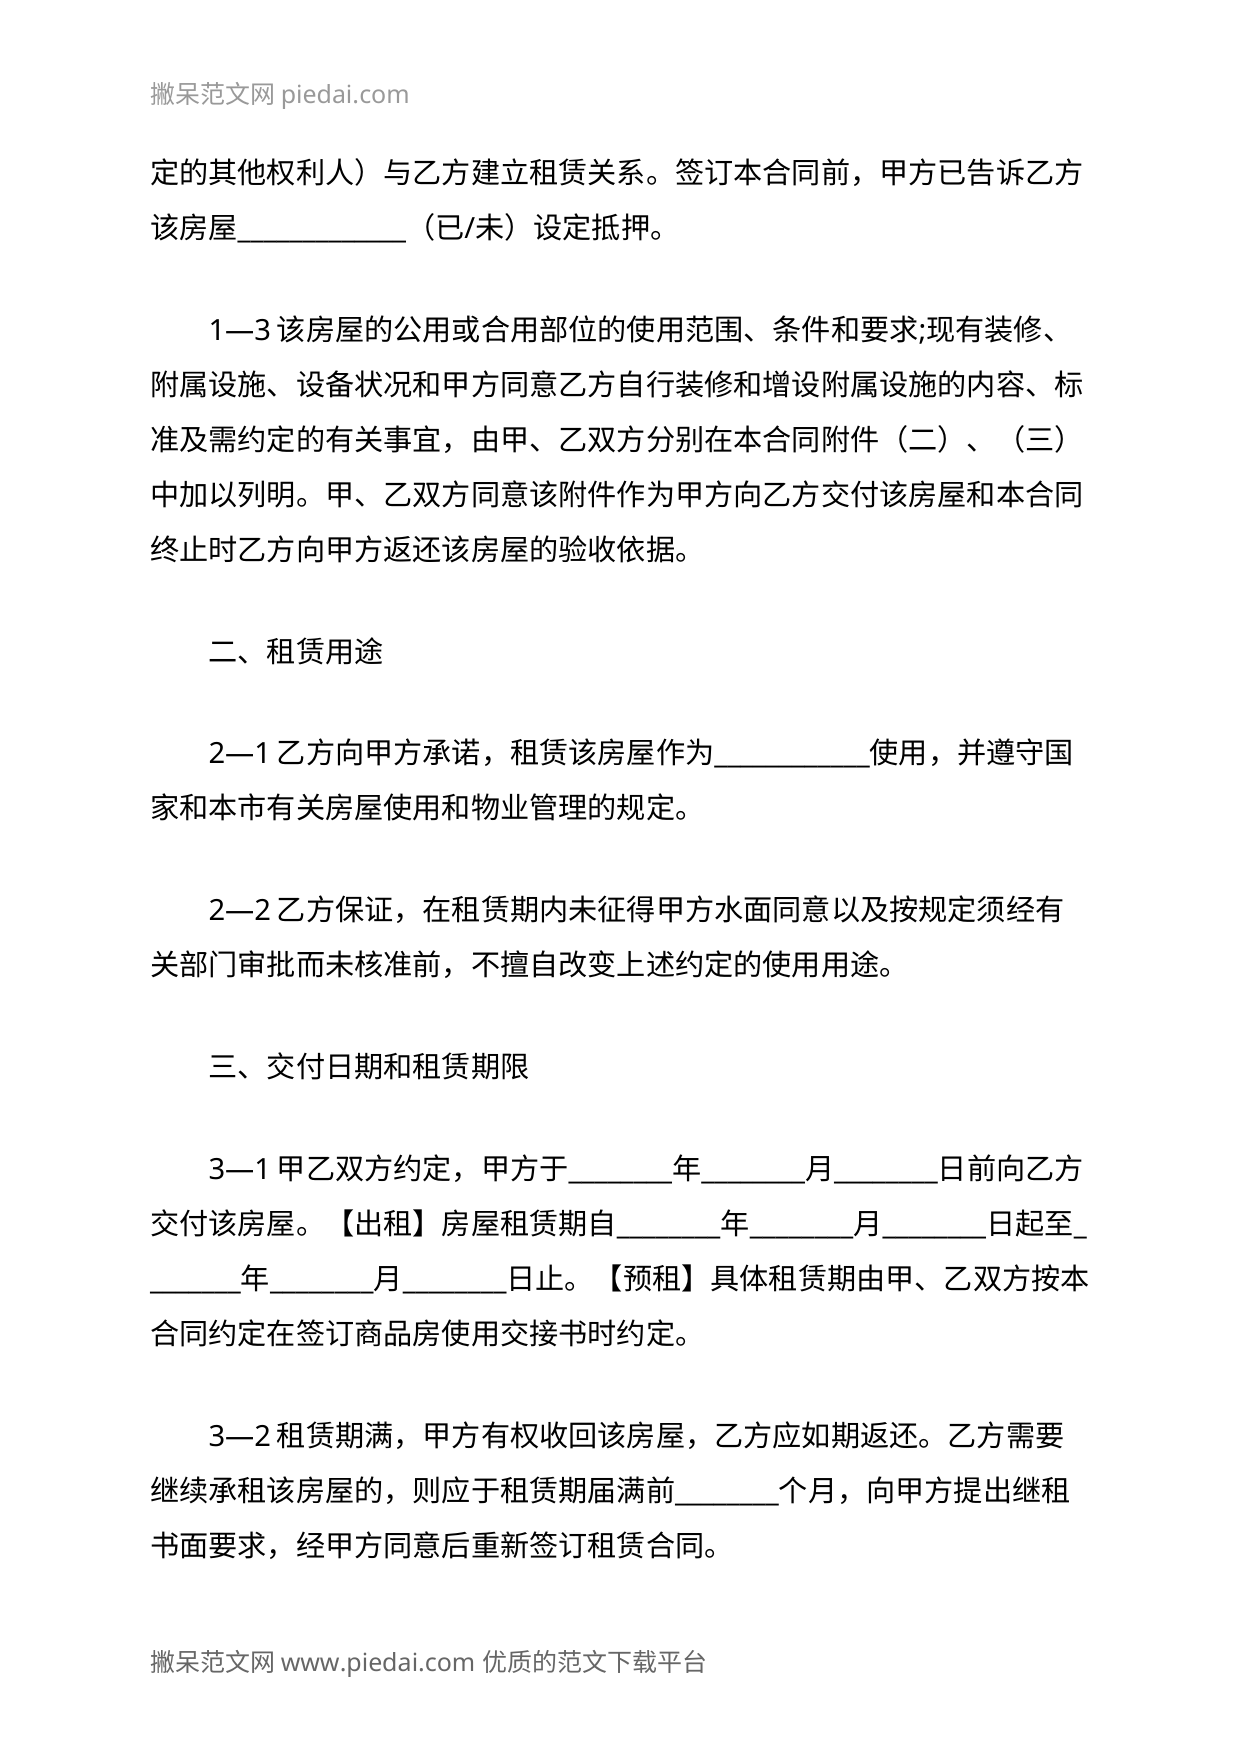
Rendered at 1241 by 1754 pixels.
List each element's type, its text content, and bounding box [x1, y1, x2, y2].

text 2—2乙方保证，在租赁期内未征得甲方水面同意以及按规定须经有关部门审批而未核准前，不擅自改变上述约定的使用用途。 [150, 887, 1090, 984]
text 3—2租赁期满，甲方有权收回该房屋，乙方应如期返还。乙方需要继续承租该房屋的，则应于租赁期届满前________个月，向甲方提出继租书面要求，经甲方同意后重新签订租赁合同。 [150, 1412, 1090, 1564]
text 三、交付日期和租赁期限 [150, 1044, 1090, 1086]
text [150, 150, 1090, 247]
text 2—1乙方向甲方承诺，租赁该房屋作为____________使用，并遵守国家和本市有关房屋使用和物业管理的规定。 [150, 730, 1090, 827]
text 二、租赁用途 [150, 628, 1090, 671]
text 3—1甲乙双方约定，甲方于________年________月________日前向乙方交付该房屋。【出租】房屋租赁期自________年________月________日起至________年________月________日止。【预租】具体租赁期由甲、乙双方按本合同约定在签订商品房使用交接书时约定。 [150, 1145, 1090, 1353]
text 1—3该房屋的公用或合用部位的使用范围、条件和要求;现有装修、附属设施、设备状况和甲方同意乙方自行装修和增设附属设施的内容、标准及需约定的有关事宜，由甲、乙双方分别在本合同附件（二）、（三）中加以列明。甲、乙双方同意该附件作为甲方向乙方交付该房屋和本合同终止时乙方向甲方返还该房屋的验收依据。 [150, 307, 1090, 569]
